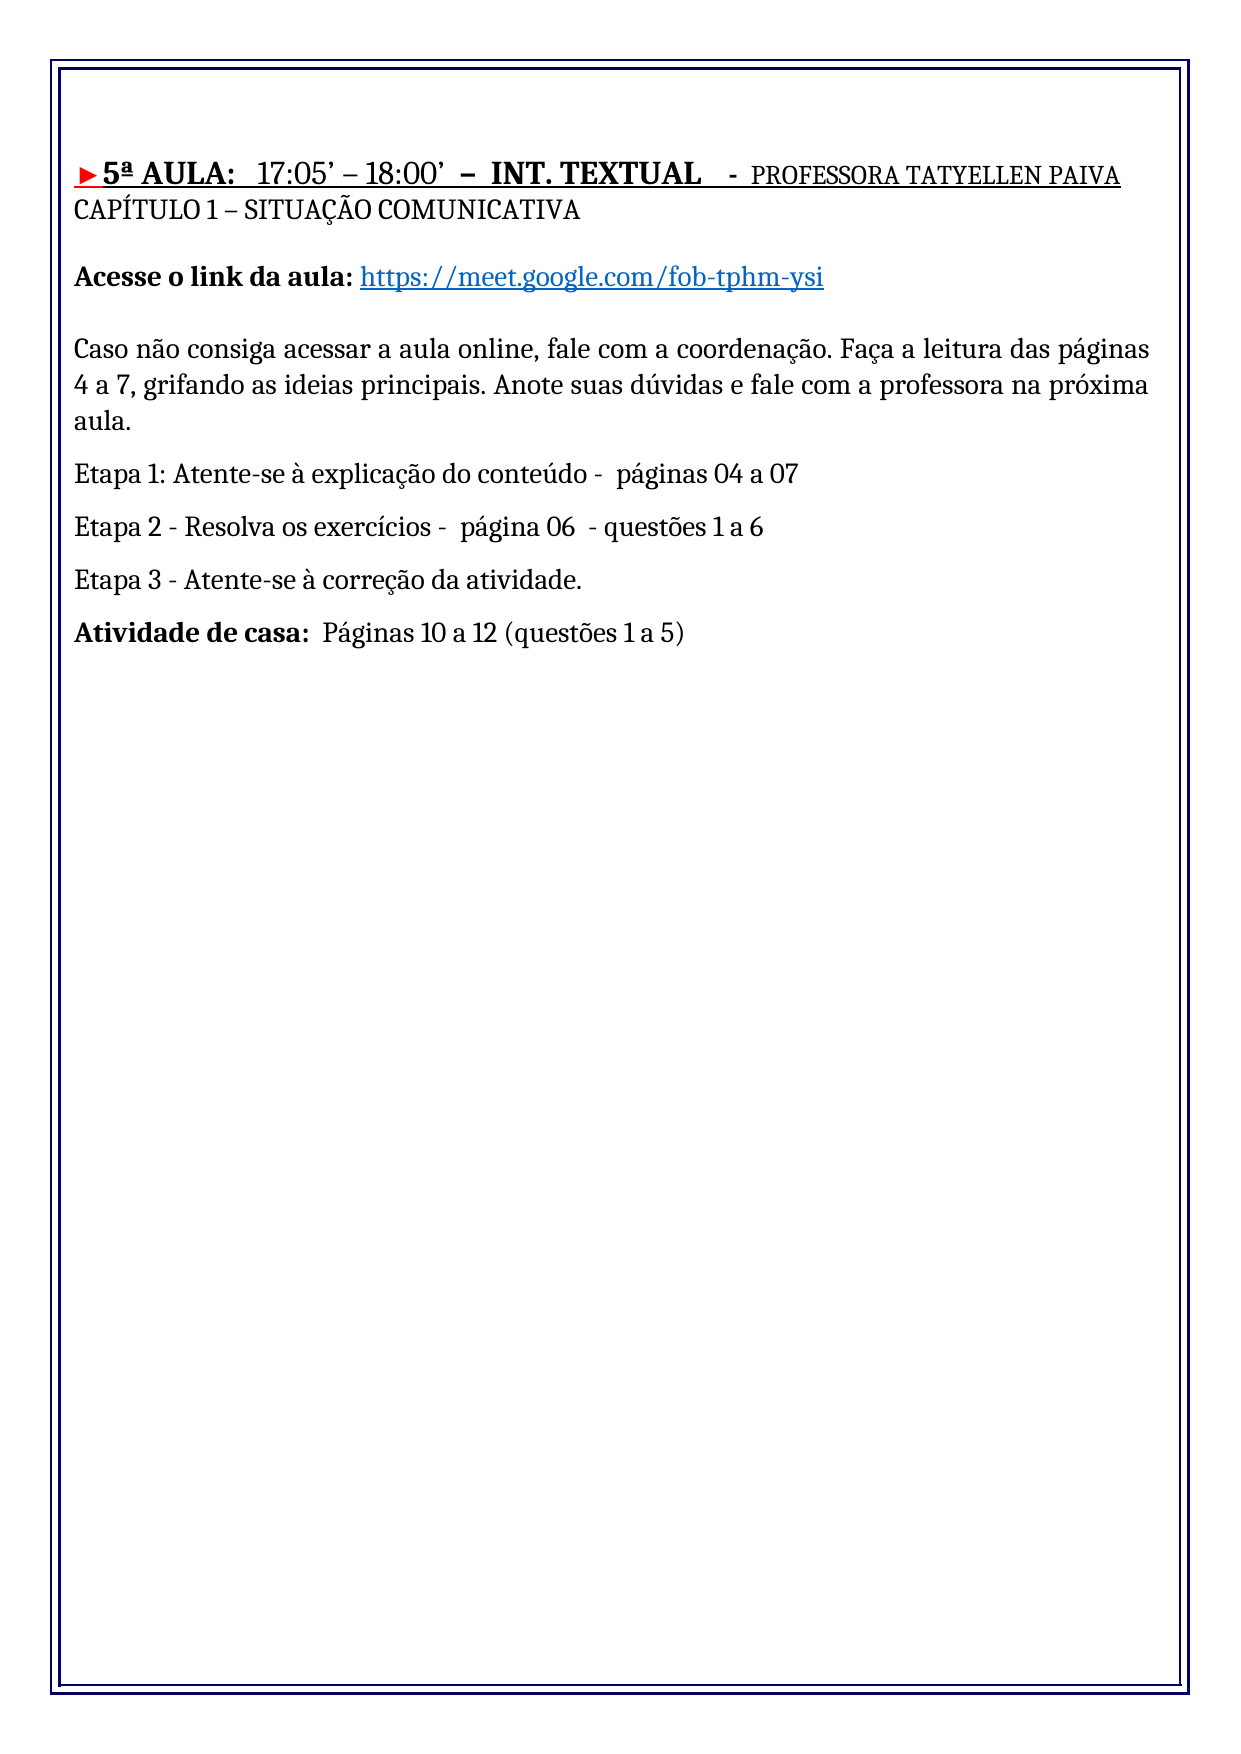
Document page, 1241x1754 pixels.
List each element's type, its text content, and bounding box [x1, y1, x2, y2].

text Acesse o link da aula: https://meet.google.com/fob-tphm-ysi [74, 260, 1152, 293]
text CAPÍTULO 1 – SITUAÇÃO COMUNICATIVA [74, 193, 1152, 226]
text Atividade de casa: Páginas 10 a 12 (questões 1 a 5) [74, 616, 1152, 649]
text Caso não consiga acessar a aula online, fale com a coordenação. Faça a leitura das páginas 4 a 7, grifando as ideias principais. Anote suas dúvidas e fale com a professora na próxima aula. [74, 332, 1152, 438]
text Etapa 3 - Atente-se à correção da atividade. [74, 563, 1152, 596]
text Etapa 2 - Resolva os exercícios - página 06 - questões 1 a 6 [74, 510, 1152, 544]
text Etapa 1: Atente-se à explicação do conteúdo - páginas 04 a 07 [74, 457, 1152, 491]
text ►5ª AULA: 17:05’ – 18:00’ – INT. TEXTUAL - PROFESSORA TATYELLEN PAIVA [74, 154, 1152, 193]
